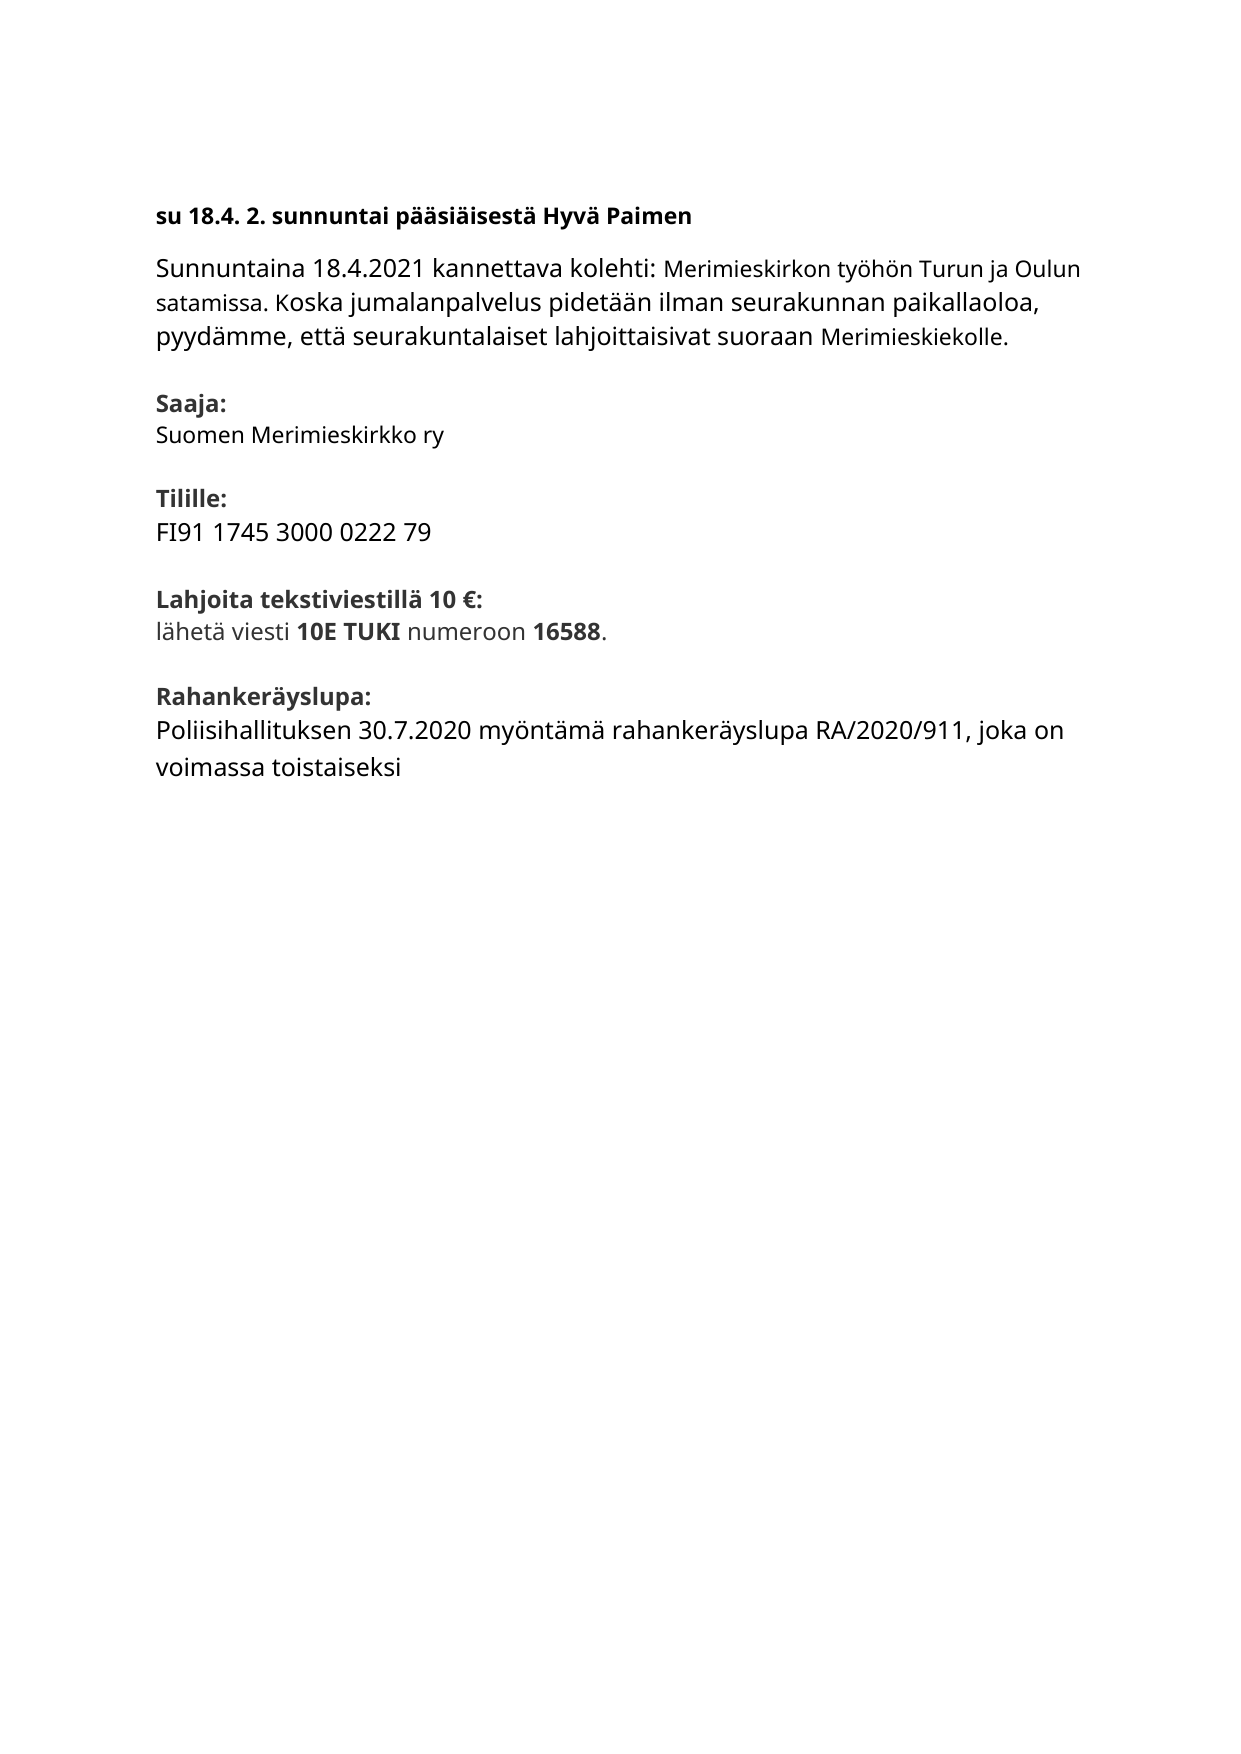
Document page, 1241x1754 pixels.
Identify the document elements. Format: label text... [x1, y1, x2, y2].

text Tilille: [156, 482, 1122, 514]
text Rahankeräyslupa: [156, 680, 1122, 713]
text Saaja: Suomen Merimieskirkko ry [156, 387, 1122, 450]
text Poliisihallituksen 30.7.2020 myöntämä rahankeräyslupa RA/2020/911, joka on voimassa toistaiseksi [156, 713, 1122, 784]
text FI91 1745 3000 0222 79 [156, 514, 1122, 548]
text Lahjoita tekstiviestillä 10 €: [156, 582, 1122, 615]
text su 18.4. 2. sunnuntai pääsiäisestä Hyvä Paimen [156, 200, 1122, 231]
text Sunnuntaina 18.4.2021 kannettava kolehti: Merimieskirkon työhön Turun ja Oulun satamissa. Koska jumalanpalvelus pidetään ilman seurakunnan paikallaoloa, pyydämme, että seurakuntalaiset lahjoittaisivat suoraan Merimieskiekolle. [156, 250, 1122, 352]
text lähetä viesti 10E TUKI numeroon 16588. [156, 615, 1122, 648]
